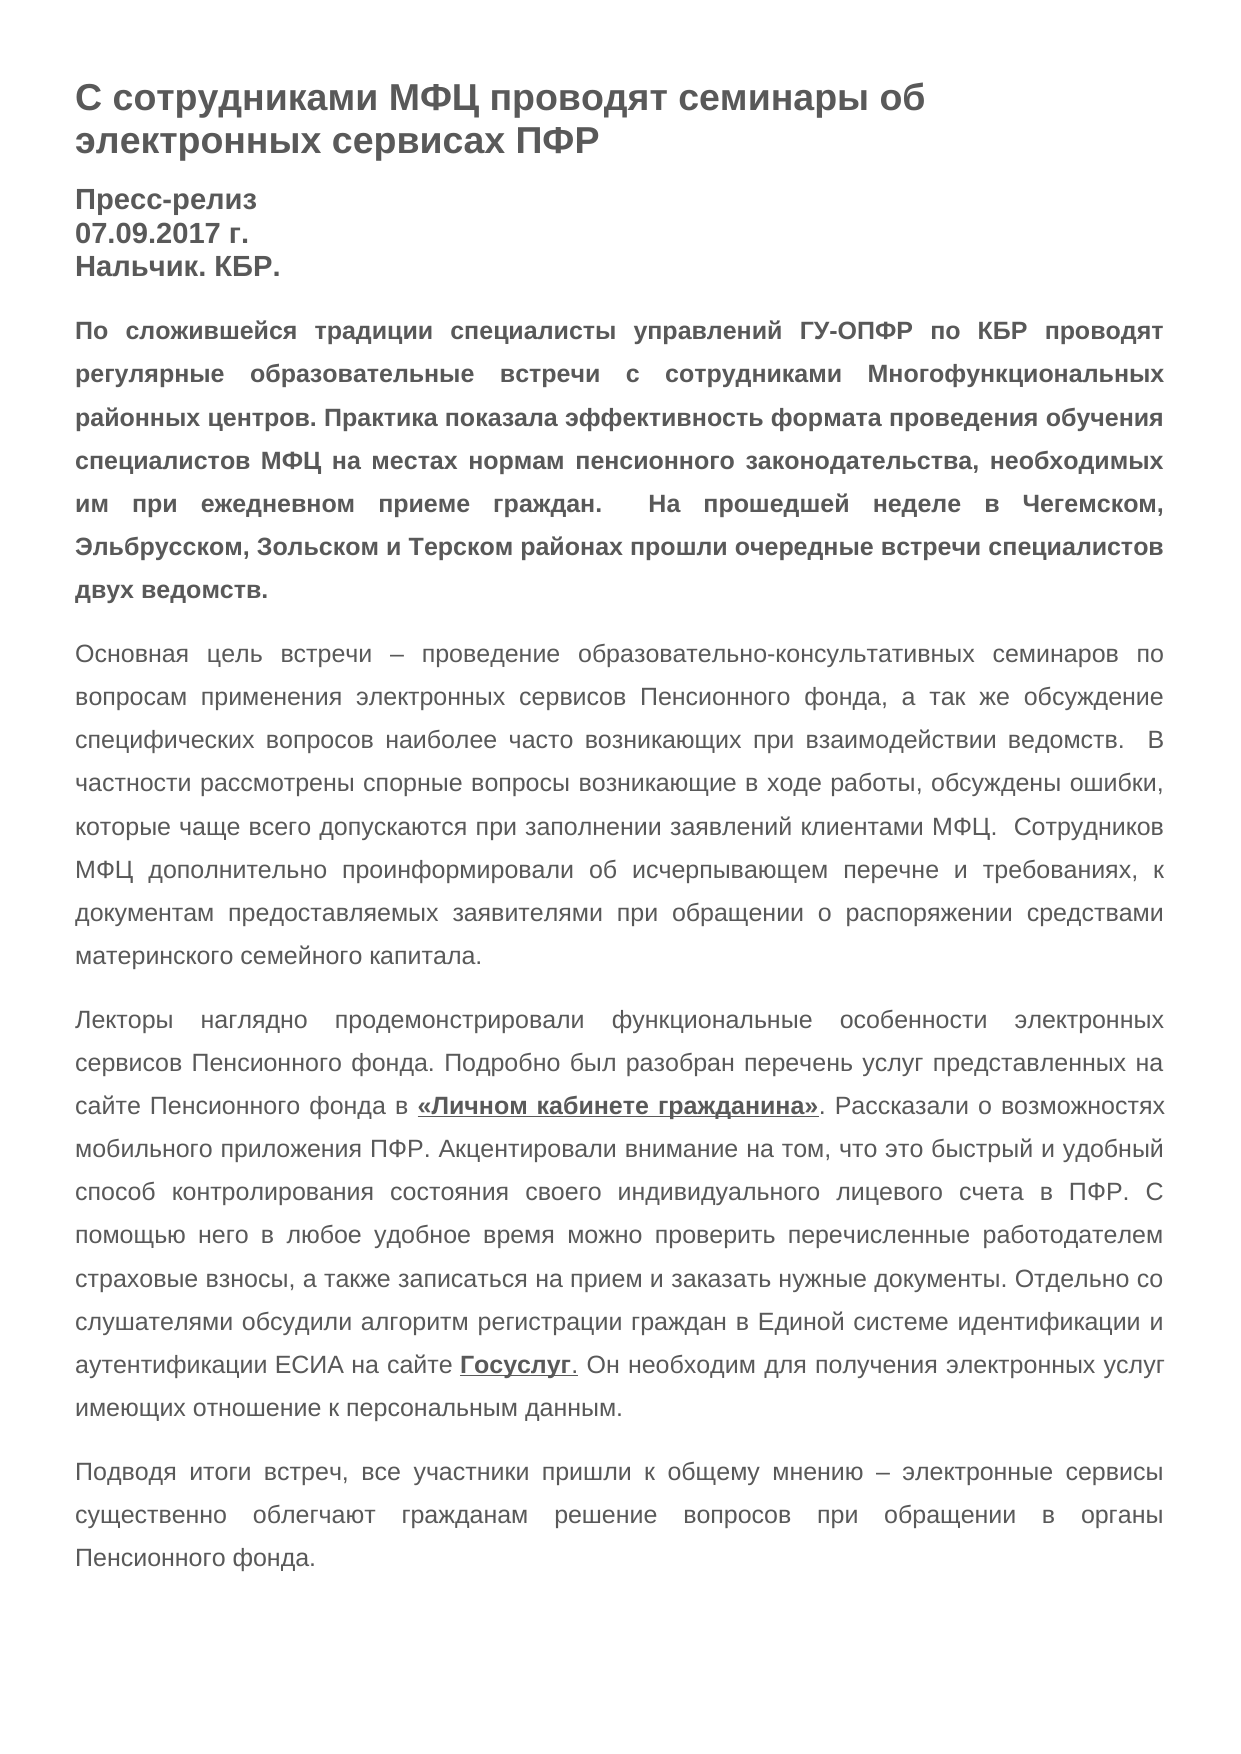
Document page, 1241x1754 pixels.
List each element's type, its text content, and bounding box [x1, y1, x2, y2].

text Подводя итоги встреч, все участники пришли к общему мнению – электронные сервисы существенно облегчают гражданам решение вопросов при обращении в органы Пенсионного фонда. [75, 1457, 1165, 1572]
text Нальчик. КБР. [75, 249, 1165, 283]
text Лекторы наглядно продемонстрировали функциональные особенности электронных сервисов Пенсионного фонда. Подробно был разобран перечень услуг представленных на сайте Пенсионного фонда в «Личном кабинете гражданина». Рассказали о возможностях мобильного приложения ПФР. Акцентировали внимание на том, что это быстрый и удобный способ контролирования состояния своего индивидуального лицевого счета в ПФР. С помощью него в любое удобное время можно проверить перечисленные работодателем страховые взносы, а также записаться на прием и заказать нужные документы. Отдельно со слушателями обсудили алгоритм регистрации граждан в Единой системе идентификации и аутентификации ЕСИА на сайте Госуслуг. Он необходим для получения электронных услуг имеющих отношение к персональным данным. [75, 1005, 1165, 1422]
text По сложившейся традиции специалисты управлений ГУ-ОПФР по КБР проводят регулярные образовательные встречи с сотрудниками Многофункциональных районных центров. Практика показала эффективность формата проведения обучения специалистов МФЦ на местах нормам пенсионного законодательства, необходимых им при ежедневном приеме граждан. На прошедшей неделе в Чегемском, Эльбрусском, Зольском и Терском районах прошли очередные встречи специалистов двух ведомств. [75, 316, 1165, 604]
text 07.09.2017 г. [75, 216, 1165, 249]
text Пресс-релиз [75, 182, 1165, 216]
text С сотрудниками МФЦ проводят семинары об электронных сервисах ПФР [75, 75, 1165, 161]
text Основная цель встречи – проведение образовательно-консультативных семинаров по вопросам применения электронных сервисов Пенсионного фонда, а так же обсуждение специфических вопросов наиболее часто возникающих при взаимодействии ведомств. В частности рассмотрены спорные вопросы возникающие в ходе работы, обсуждены ошибки, которые чаще всего допускаются при заполнении заявлений клиентами МФЦ. Сотрудников МФЦ дополнительно проинформировали об исчерпывающем перечне и требованиях, к документам предоставляемых заявителями при обращении о распоряжении средствами материнского семейного капитала. [75, 639, 1165, 969]
